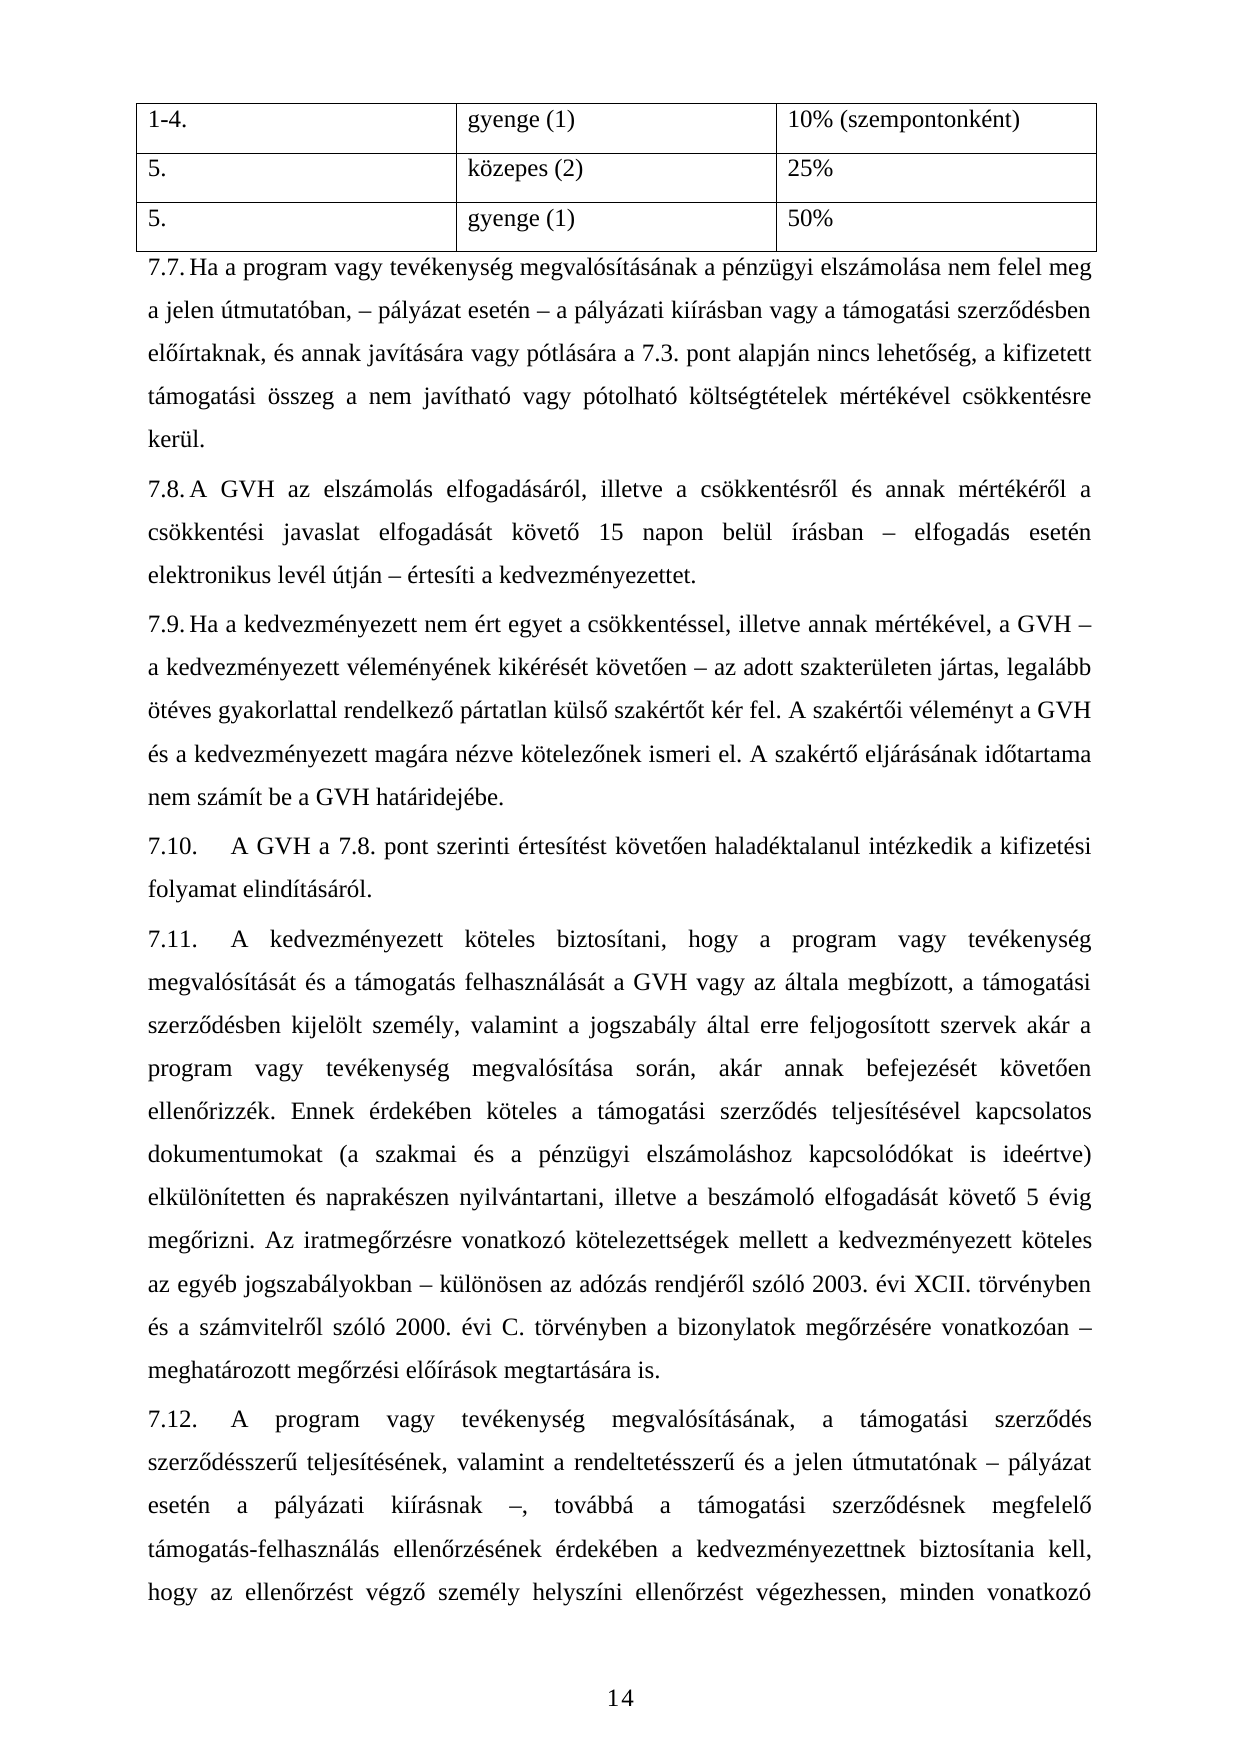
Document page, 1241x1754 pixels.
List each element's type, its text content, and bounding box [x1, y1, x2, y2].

table_cell gyenge (1) [457, 104, 776, 152]
list A kedvezményezett köteles biztosítani, hogy a program vagy tevékenység megvalósítását és a támogatás felhasználását a GVH vagy az általa megbízott, a támogatási szerződésben kijelölt személy, valamint a jogszabály által erre feljogosított szervek akár a program vagy tevékenység megvalósítása során, akár annak befejezését követően ellenőrizzék. Ennek érdekében köteles a támogatási szerződés teljesítésével kapcsolatos dokumentumokat (a szakmai és a pénzügyi elszámoláshoz kapcsolódókat is ideértve) elkülönítetten és naprakészen nyilvántartani, illetve a beszámoló elfogadását követő 5 évig megőrizni. Az iratmegőrzésre vonatkozó kötelezettségek mellett a kedvezményezett köteles az egyéb jogszabályokban – különösen az adózás rendjéről szóló 2003. évi XCII. törvényben és a számvitelről szóló 2000. évi C. törvényben a bizonylatok megőrzésére vonatkozóan – meghatározott megőrzési előírások megtartására is. [148, 924, 1092, 1384]
table_cell közepes (2) [457, 154, 776, 202]
table_cell 10% (szempontonként) [777, 104, 1096, 152]
table_cell 50% [777, 203, 1096, 251]
table_cell 25% [777, 154, 1096, 202]
table_cell 1-4. [137, 104, 456, 152]
list A GVH az elszámolás elfogadásáról, illetve a csökkentésről és annak mértékéről a csökkentési javaslat elfogadását követő 15 napon belül írásban – elfogadás esetén elektronikus levél útján – értesíti a kedvezményezettet. [148, 474, 1092, 589]
list A GVH a 7.8. pont szerinti értesítést követően haladéktalanul intézkedik a kifizetési folyamat elindításáról. [148, 831, 1092, 903]
list Ha a kedvezményezett nem ért egyet a csökkentéssel, illetve annak mértékével, a GVH – a kedvezményezett véleményének kikérését követően – az adott szakterületen jártas, legalább ötéves gyakorlattal rendelkező pártatlan külső szakértőt kér fel. A szakértői véleményt a GVH és a kedvezményezett magára nézve kötelezőnek ismeri el. A szakértő eljárásának időtartama nem számít be a GVH határidejébe. [148, 609, 1092, 811]
table_cell 5. [137, 154, 456, 202]
table_cell 5. [137, 203, 456, 251]
list Ha a program vagy tevékenység megvalósításának a pénzügyi elszámolása nem felel meg a jelen útmutatóban, – pályázat esetén – a pályázati kiírásban vagy a támogatási szerződésben előírtaknak, és annak javítására vagy pótlására a 7.3. pont alapján nincs lehetőség, a kifizetett támogatási összeg a nem javítható vagy pótolható költségtételek mértékével csökkentésre kerül. [148, 252, 1092, 453]
table_cell gyenge (1) [457, 203, 776, 251]
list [148, 1404, 1092, 1606]
